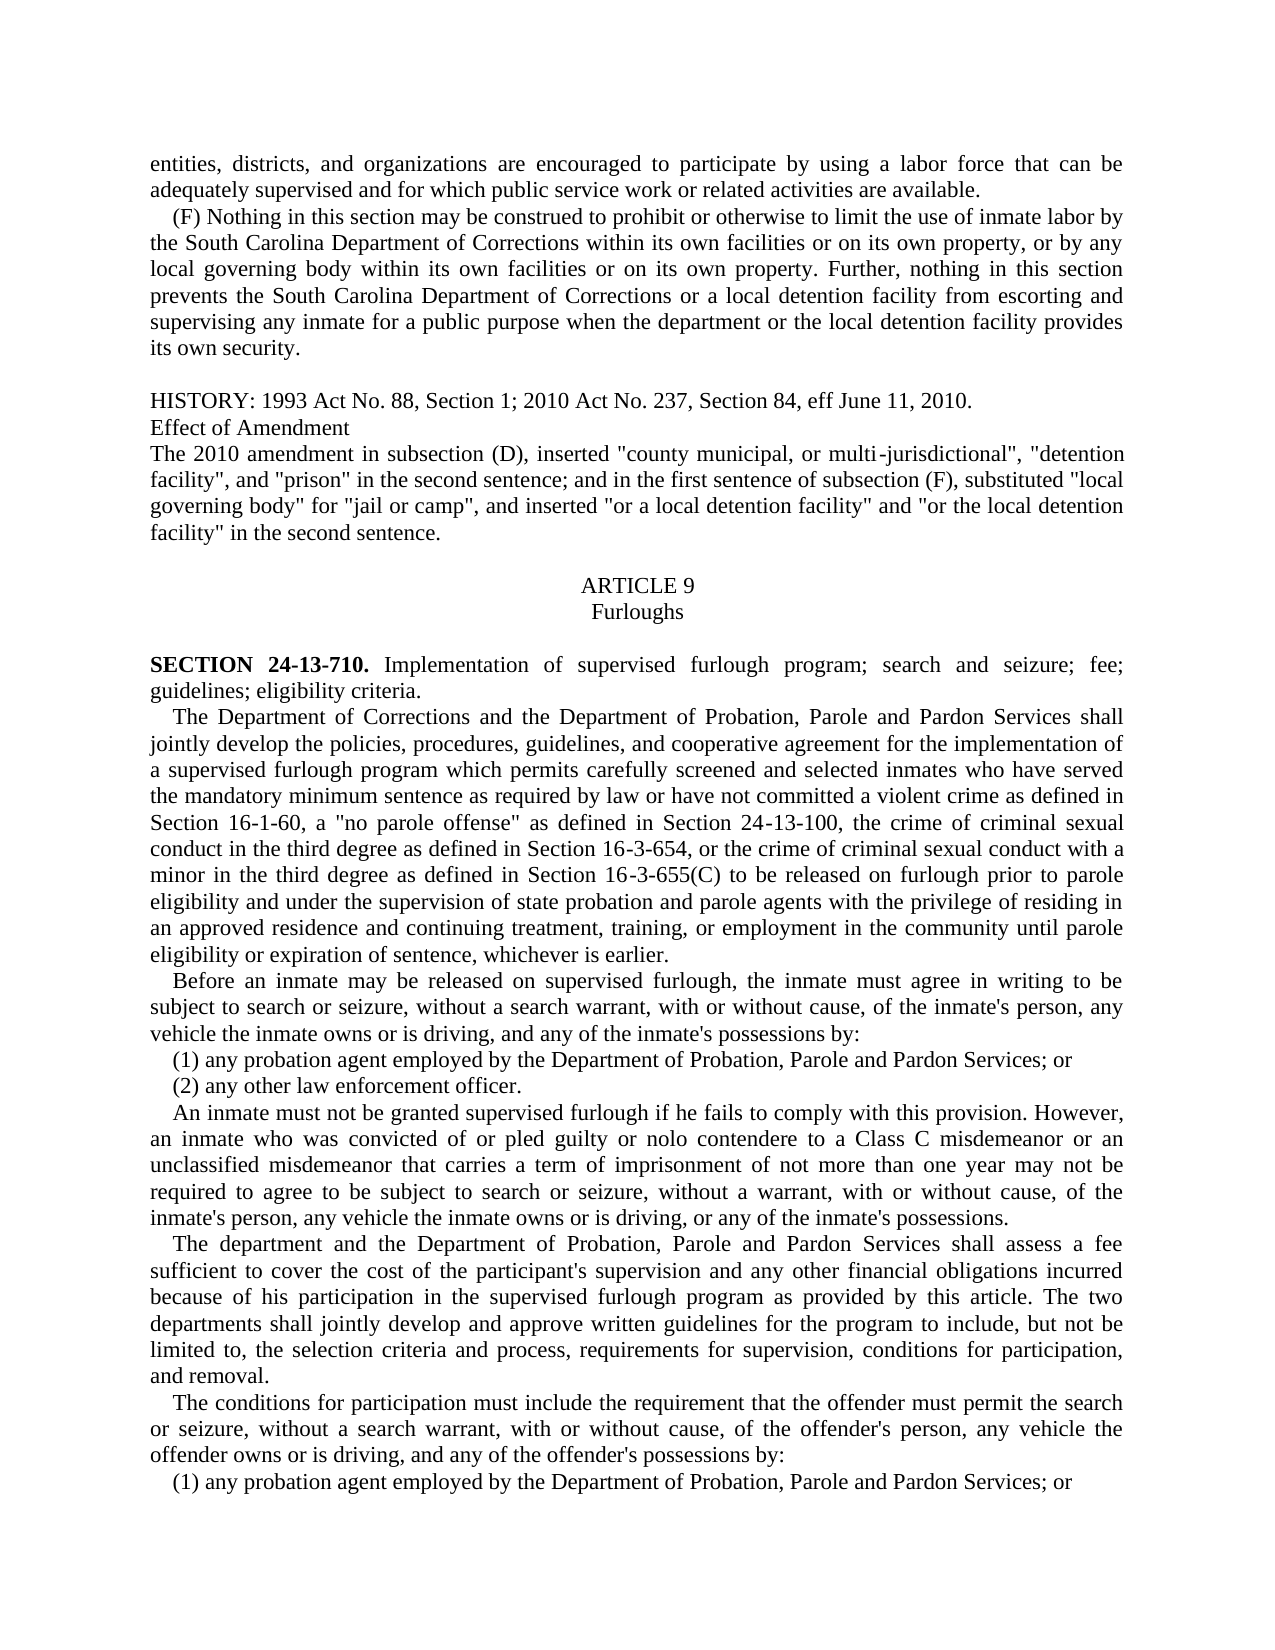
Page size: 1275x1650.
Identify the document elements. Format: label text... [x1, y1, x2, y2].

text The department and the Department of Probation, Parole and Pardon Services shall assess a fee sufficient to cover the cost of the participant's supervision and any other financial obligations incurred because of his participation in the supervised furlough program as provided by this article. The two departments shall jointly develop and approve written guidelines for the program to include, but not be limited to, the selection criteria and process, requirements for supervision, conditions for participation, and removal. [150, 1231, 1125, 1389]
text ARTICLE 9 [150, 572, 1125, 598]
text (1) any probation agent employed by the Department of Probation, Parole and Pardon Services; or [150, 1468, 1125, 1494]
text SECTION 24-13-710. Implementation of supervised furlough program; search and seizure; fee; guidelines; eligibility criteria. [150, 651, 1125, 703]
text Furloughs [150, 598, 1125, 624]
text The 2010 amendment in subsection (D), inserted "county municipal, or multi-jurisdictional", "detention facility", and "prison" in the second sentence; and in the first sentence of subsection (F), substituted "local governing body" for "jail or camp", and inserted "or a local detention facility" and "or the local detention facility" in the second sentence. [150, 440, 1125, 545]
text The conditions for participation must include the requirement that the offender must permit the search or seizure, without a search warrant, with or without cause, of the offender's person, any vehicle the offender owns or is driving, and any of the offender's possessions by: [150, 1389, 1125, 1468]
text Effect of Amendment [150, 413, 1125, 440]
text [150, 150, 1125, 203]
text (2) any other law enforcement officer. [150, 1072, 1125, 1099]
text Before an inmate may be released on supervised furlough, the inmate must agree in writing to be subject to search or seizure, without a search warrant, with or without cause, of the inmate's person, any vehicle the inmate owns or is driving, and any of the inmate's possessions by: [150, 967, 1125, 1046]
text (1) any probation agent employed by the Department of Probation, Parole and Pardon Services; or [150, 1046, 1125, 1072]
text (F) Nothing in this section may be construed to prohibit or otherwise to limit the use of inmate labor by the South Carolina Department of Corrections within its own facilities or on its own property, or by any local governing body within its own facilities or on its own property. Further, nothing in this section prevents the South Carolina Department of Corrections or a local detention facility from escorting and supervising any inmate for a public purpose when the department or the local detention facility provides its own security. [150, 203, 1125, 361]
text An inmate must not be granted supervised furlough if he fails to comply with this provision. However, an inmate who was convicted of or pled guilty or nolo contendere to a Class C misdemeanor or an unclassified misdemeanor that carries a term of imprisonment of not more than one year may not be required to agree to be subject to search or seizure, without a warrant, with or without cause, of the inmate's person, any vehicle the inmate owns or is driving, or any of the inmate's possessions. [150, 1099, 1125, 1231]
text HISTORY: 1993 Act No. 88, Section 1; 2010 Act No. 237, Section 84, eff June 11, 2010. [150, 387, 1125, 413]
text The Department of Corrections and the Department of Probation, Parole and Pardon Services shall jointly develop the policies, procedures, guidelines, and cooperative agreement for the implementation of a supervised furlough program which permits carefully screened and selected inmates who have served the mandatory minimum sentence as required by law or have not committed a violent crime as defined in Section 16-1-60, a "no parole offense" as defined in Section 24-13-100, the crime of criminal sexual conduct in the third degree as defined in Section 16-3-654, or the crime of criminal sexual conduct with a minor in the third degree as defined in Section 16-3-655(C) to be released on furlough prior to parole eligibility and under the supervision of state probation and parole agents with the privilege of residing in an approved residence and continuing treatment, training, or employment in the community until parole eligibility or expiration of sentence, whichever is earlier. [150, 703, 1125, 967]
